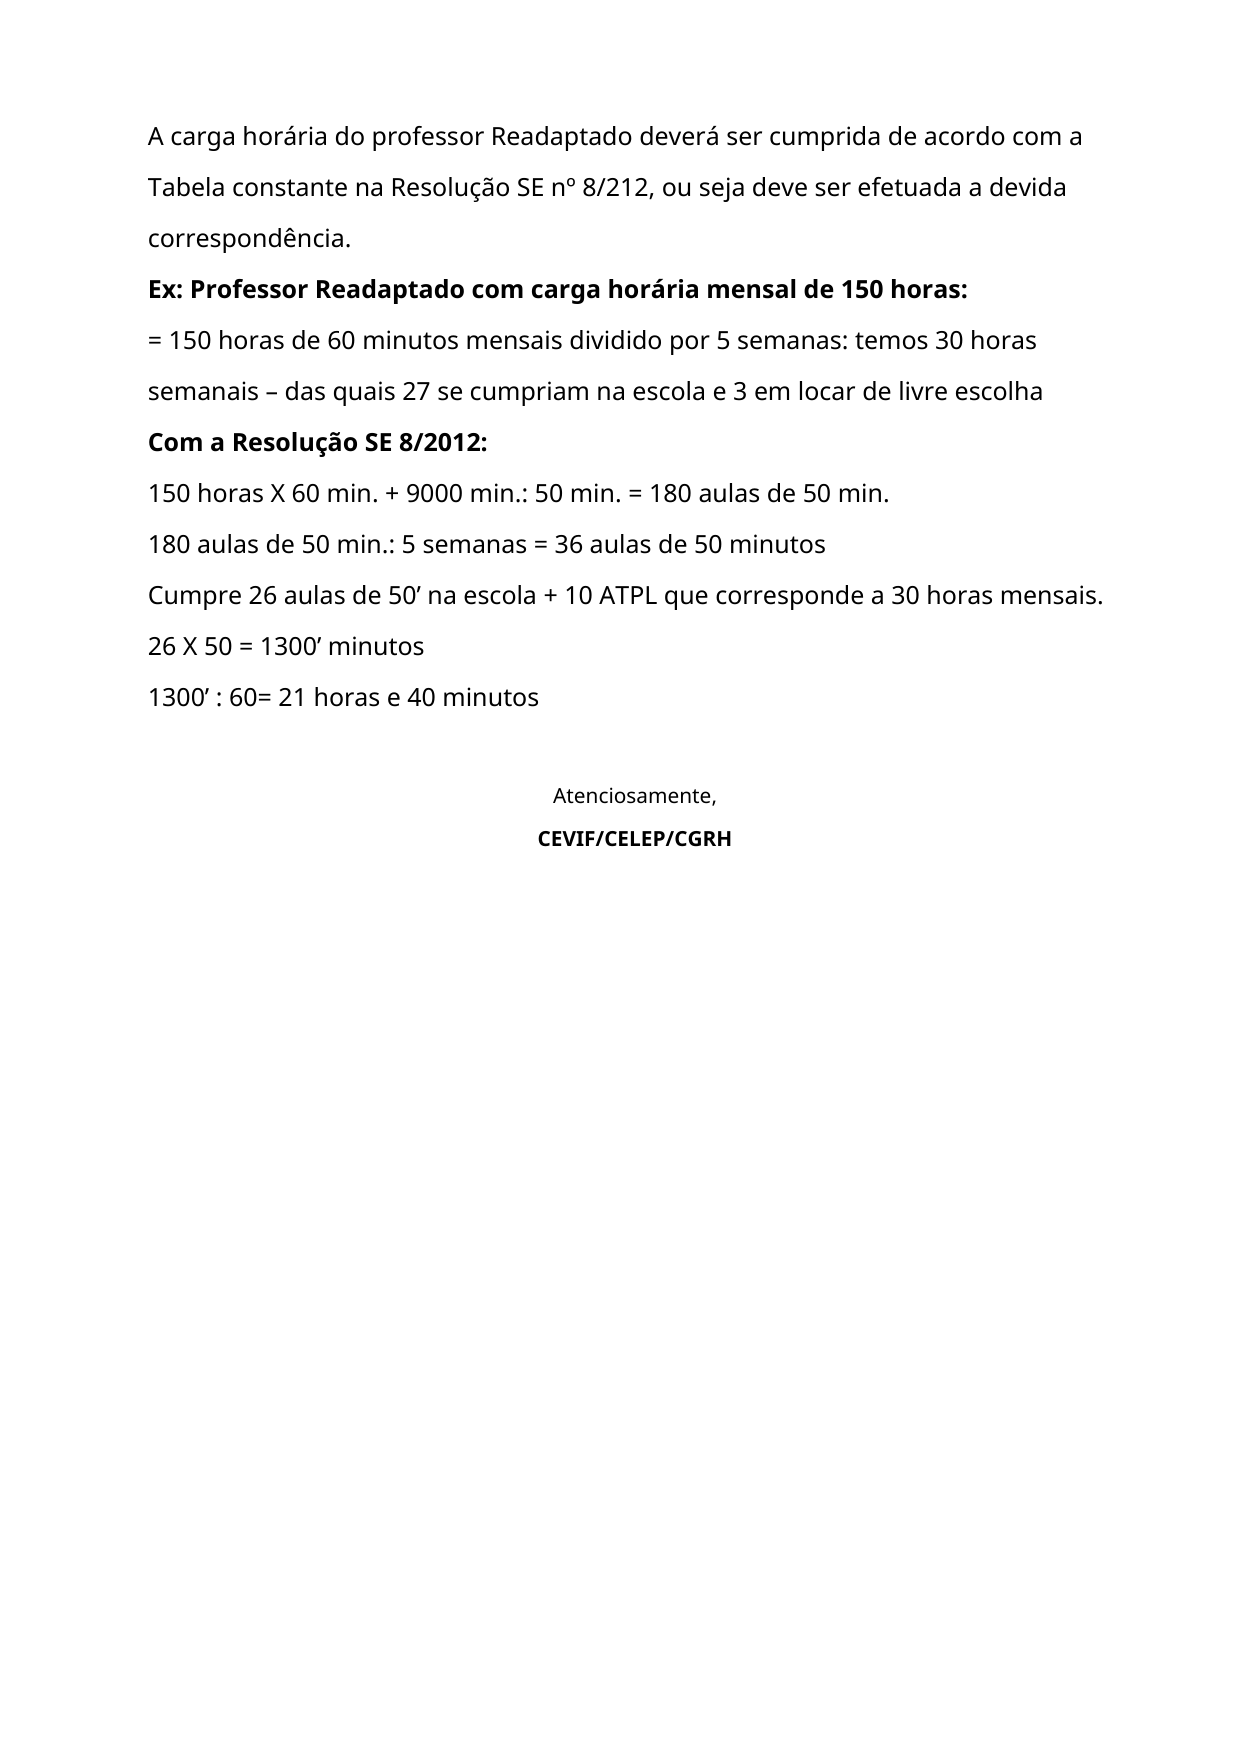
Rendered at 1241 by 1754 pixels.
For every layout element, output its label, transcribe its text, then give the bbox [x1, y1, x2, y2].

list Com a Resolução SE 8/2012: [148, 424, 1122, 458]
list 1300’ : 60= 21 horas e 40 minutos [148, 679, 1122, 714]
list Ex: Professor Readaptado com carga horária mensal de 150 horas: [148, 271, 1122, 305]
list = 150 horas de 60 minutos mensais dividido por 5 semanas: temos 30 horas semanais – das quais 27 se cumpriam na escola e 3 em locar de livre escolha [148, 322, 1122, 407]
list Cumpre 26 aulas de 50’ na escola + 10 ATPL que corresponde a 30 horas mensais. [148, 577, 1122, 612]
list CEVIF/CELEP/CGRH [148, 824, 1122, 853]
list 26 X 50 = 1300’ minutos [148, 628, 1122, 663]
list Atenciosamente, [148, 782, 1122, 810]
list 180 aulas de 50 min.: 5 semanas = 36 aulas de 50 minutos [148, 526, 1122, 561]
list 150 horas X 60 min. + 9000 min.: 50 min. = 180 aulas de 50 min. [148, 475, 1122, 509]
list A carga horária do professor Readaptado deverá ser cumprida de acordo com a Tabela constante na Resolução SE nº 8/212, ou seja deve ser efetuada a devida correspondência. [148, 118, 1122, 254]
